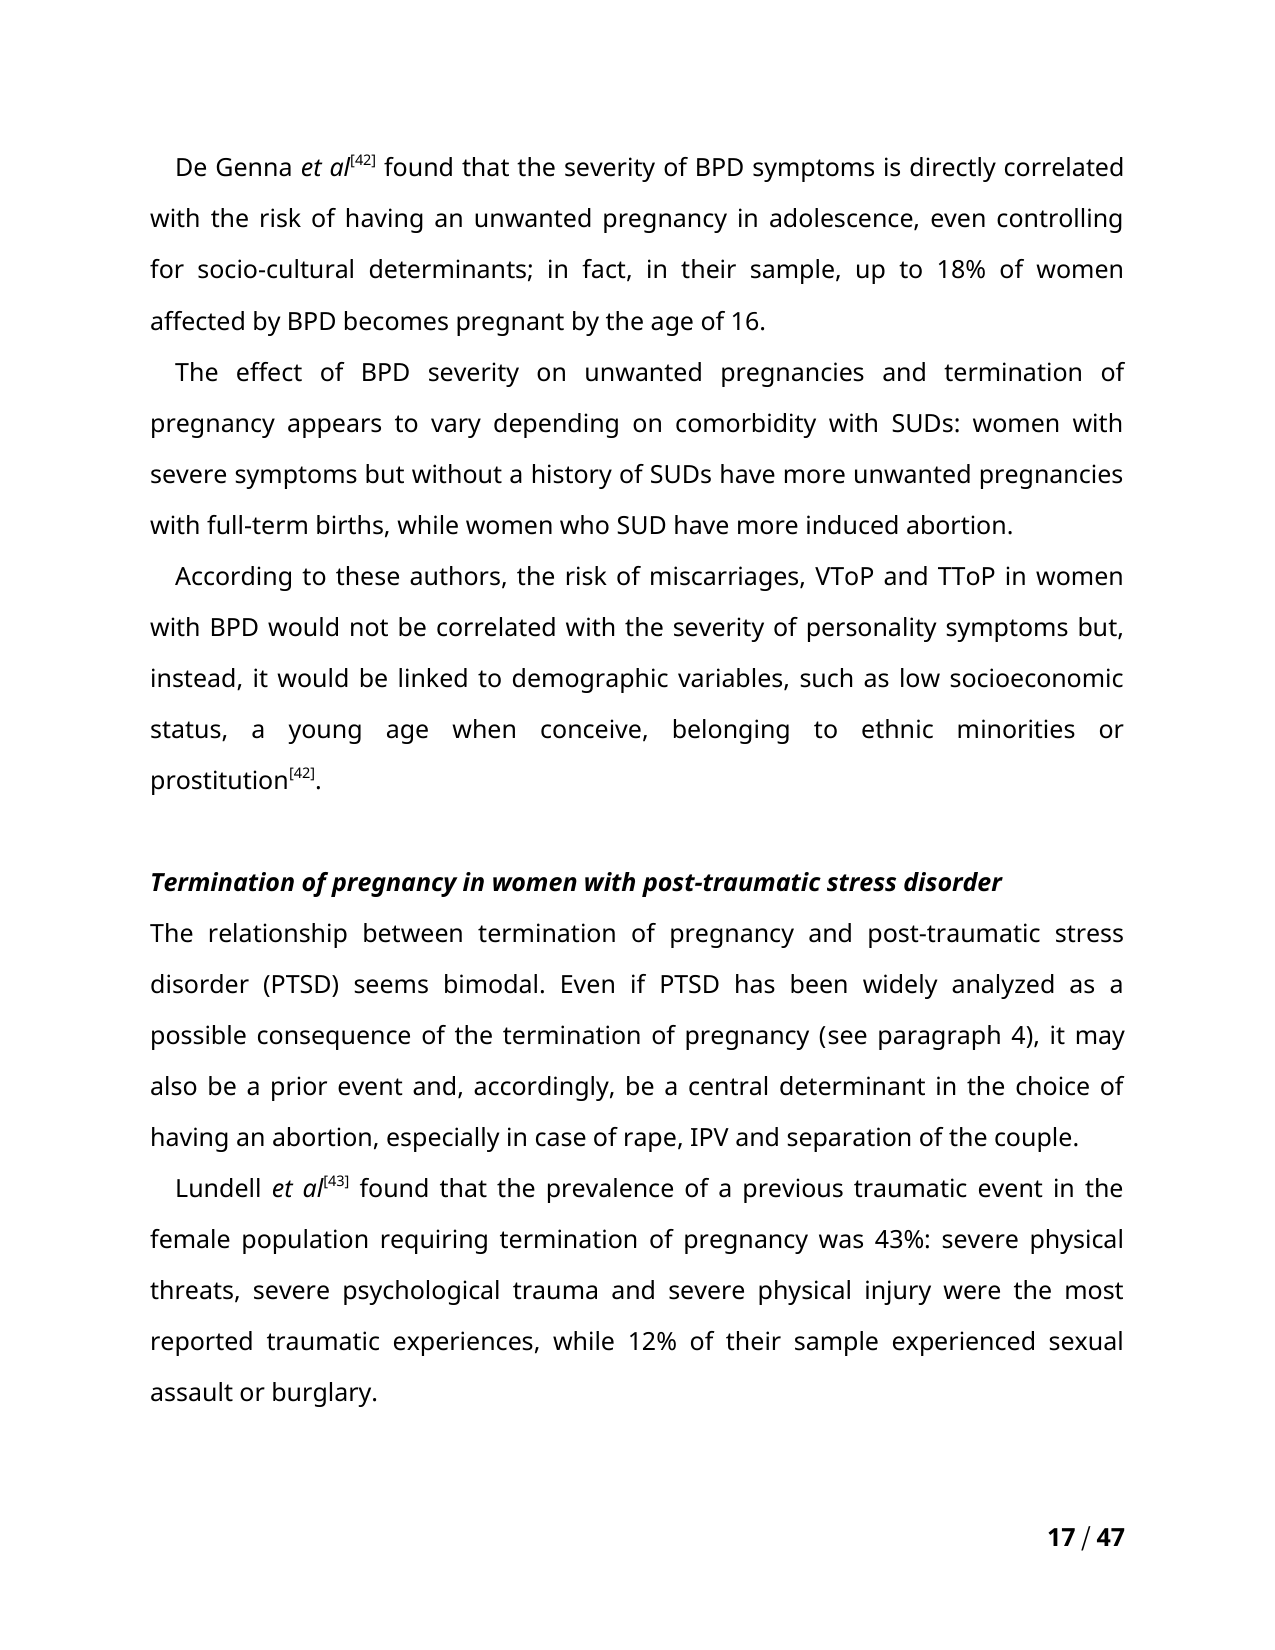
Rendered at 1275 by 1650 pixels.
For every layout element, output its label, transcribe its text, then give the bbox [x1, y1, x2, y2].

text De Genna et al[42] found that the severity of BPD symptoms is directly correlated with the risk of having an unwanted pregnancy in adolescence, even controlling for socio-cultural determinants; in fact, in their sample, up to 18% of women affected by BPD becomes pregnant by the age of 16. [150, 150, 1125, 337]
text Lundell et al[43] found that the prevalence of a previous traumatic event in the female population requiring termination of pregnancy was 43%: severe physical threats, severe psychological trauma and severe physical injury were the most reported traumatic experiences, while 12% of their sample experienced sexual assault or burglary. [150, 1171, 1125, 1409]
text According to these authors, the risk of miscarriages, VToP and TToP in women with BPD would not be correlated with the severity of personality symptoms but, instead, it would be linked to demographic variables, such as low socioeconomic status, a young age when conceive, belonging to ethnic minorities or prostitution[42]. [150, 558, 1125, 797]
text Termination of pregnancy in women with post-traumatic stress disorder [150, 864, 1125, 899]
text The effect of BPD severity on unwanted pregnancies and termination of pregnancy appears to vary depending on comorbidity with SUDs: women with severe symptoms but without a history of SUDs have more unwanted pregnancies with full-term births, while women who SUD have more induced abortion. [150, 354, 1125, 541]
text The relationship between termination of pregnancy and post-traumatic stress disorder (PTSD) seems bimodal. Even if PTSD has been widely analyzed as a possible consequence of the termination of pregnancy (see paragraph 4), it may also be a prior event and, accordingly, be a central determinant in the choice of having an abortion, especially in case of rape, IPV and separation of the couple. [150, 916, 1125, 1154]
